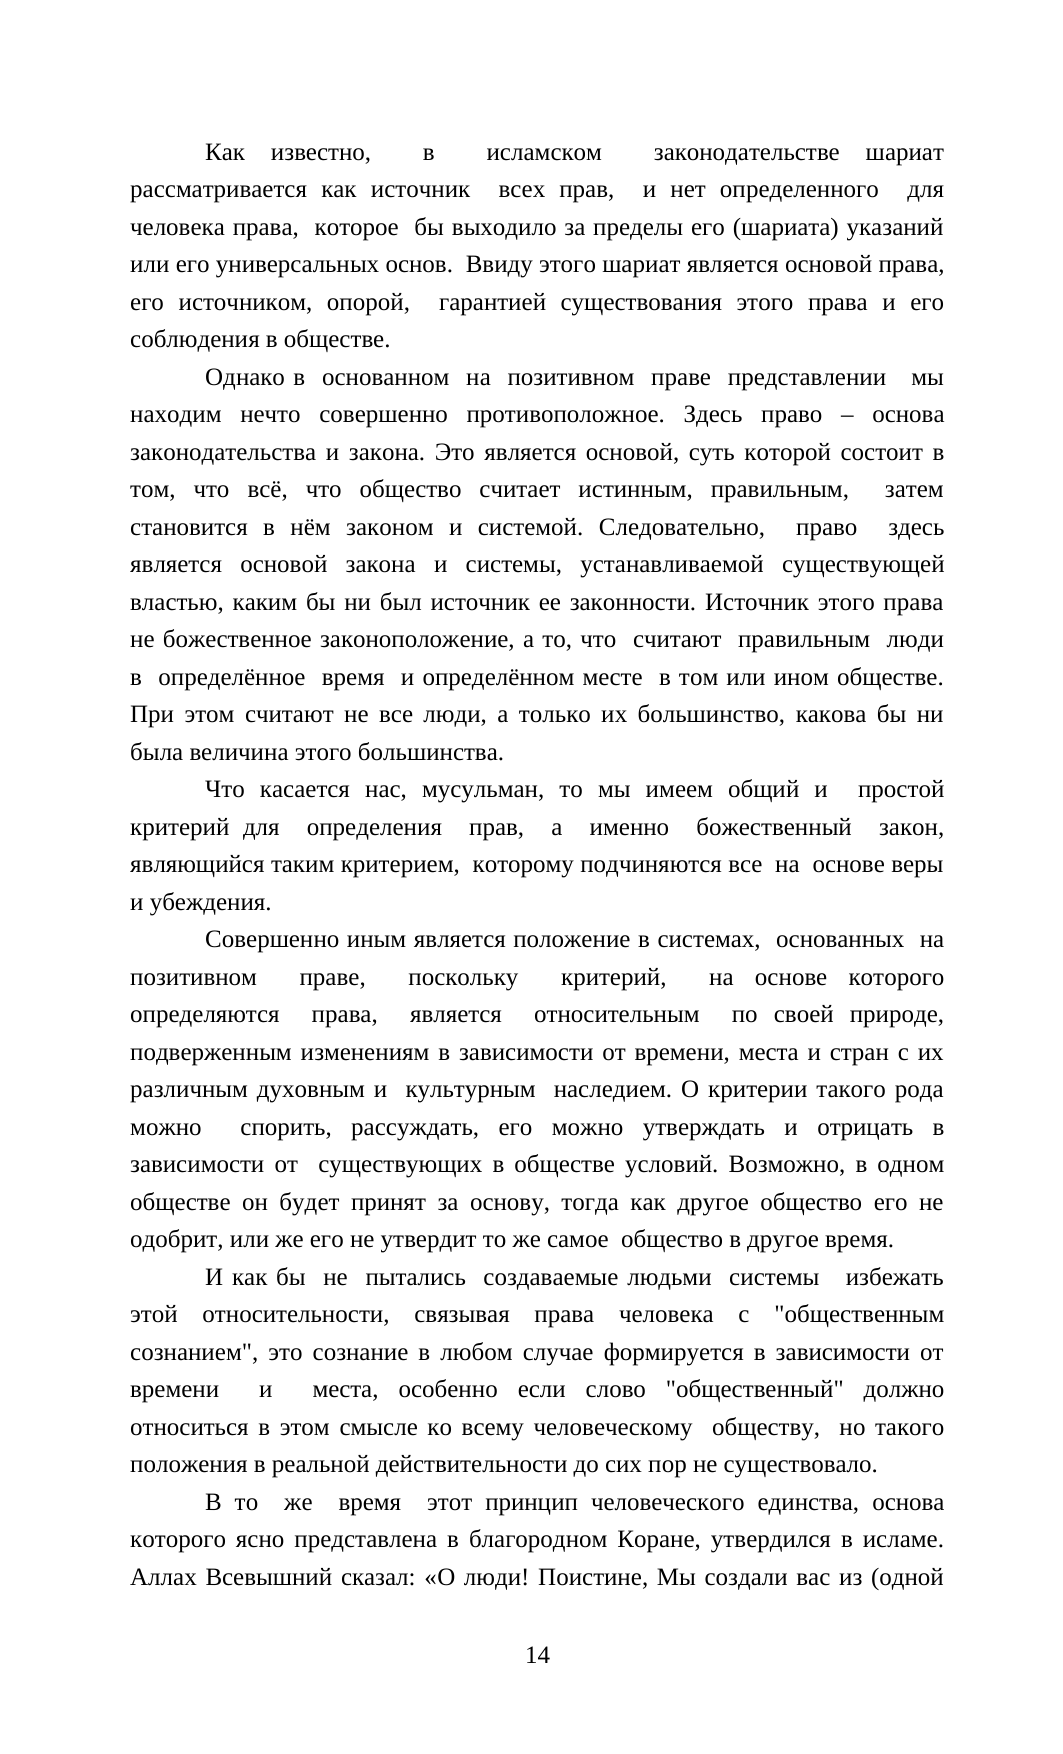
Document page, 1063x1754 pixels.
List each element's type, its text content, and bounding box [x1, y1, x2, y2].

text Что касается нас, мусульман, то мы имеем общий и простой критерий для определения прав, а именно божественный закон, являющийся таким критерием, которому подчиняются все на основе веры и убеждения. [130, 767, 945, 917]
text Совершенно иным является положение в системах, основанных на позитивном праве, поскольку критерий, на основе которого определяются права, является относительным по своей природе, подверженным изменениям в зависимости от времени, места и стран с их различным духовным и культурным наследием. О критерии такого рода можно спорить, рассуждать, его можно утверждать и отрицать в зависимости от существующих в обществе условий. Возможно, в одном обществе он будет принят за основу, тогда как другое общество его не одобрит, или же его не утвердит то же самое общество в другое время. [130, 917, 945, 1255]
text И как бы не пытались создаваемые людьми системы избежать этой относительности, связывая права человека с "общественным сознанием", это сознание в любом случае формируется в зависимости от времени и места, особенно если слово "общественный" должно относиться в этом смысле ко всему человеческому обществу, но такого положения в реальной действительности до сих пор не существовало. [130, 1255, 945, 1480]
text Однако в основанном на позитивном праве представлении мы находим нечто совершенно противоположное. Здесь право – основа законодательства и закона. Это является основой, суть которой состоит в том, что всё, что общество считает истинным, правильным, затем становится в нём законом и системой. Следовательно, право здесь является основой закона и системы, устанавливаемой существующей властью, каким бы ни был источник ее законности. Источник этого права не божественное законоположение, а то, что считают правильным люди в определённое время и определённом месте в том или ином обществе. При этом считают не все люди, а только их большинство, какова бы ни была величина этого большинства. [130, 355, 945, 767]
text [130, 1480, 945, 1592]
text Как известно, в исламском законодательстве шариат рассматривается как источник всех прав, и нет определенного для человека права, которое бы выходило за пределы его (шариата) указаний или его универсальных основ. Ввиду этого шариат является основой права, его источником, опорой, гарантией существования этого права и его соблюдения в обществе. [130, 130, 945, 355]
